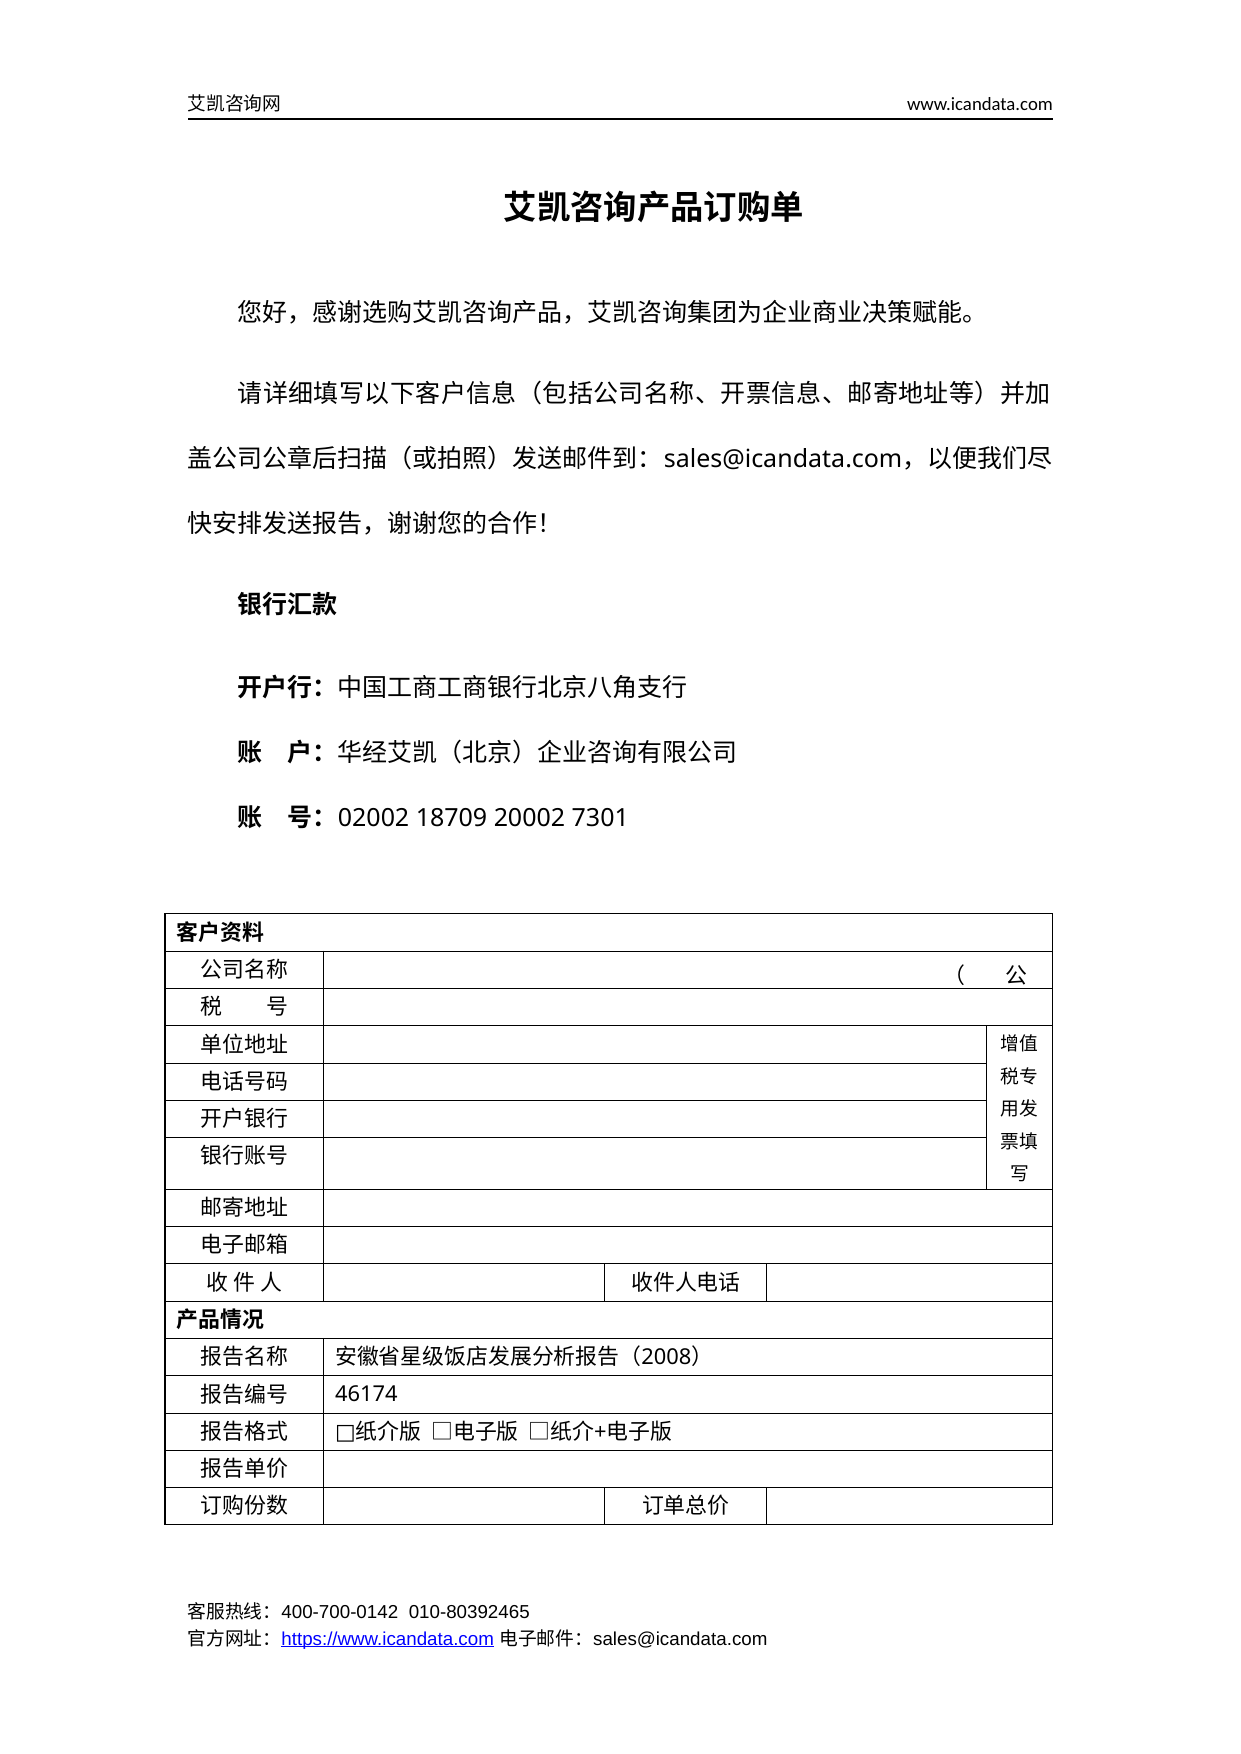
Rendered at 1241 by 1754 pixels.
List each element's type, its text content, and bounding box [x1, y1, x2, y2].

table_cell [324, 1138, 986, 1189]
table_cell 公司名称 [166, 952, 323, 988]
table_cell 增值税专用发票填写 [987, 1026, 1052, 1189]
table_cell [324, 1227, 1052, 1263]
table_cell 报告名称 [166, 1339, 323, 1375]
text 请详细填写以下客户信息（包括公司名称、开票信息、邮寄地址等）并加盖公司公章后扫描（或拍照）发送邮件到：sales@icandata.com，以便我们尽快安排发送报告，谢谢您的合作！ [187, 359, 1053, 554]
table_cell 邮寄地址 [166, 1190, 323, 1226]
table_cell 46174 [324, 1376, 1052, 1412]
table_cell 收 件 人 [166, 1264, 323, 1301]
table_cell [324, 952, 1052, 988]
table_cell [324, 1451, 1052, 1487]
table_cell 订单总价 [605, 1488, 766, 1524]
table_cell 报告编号 [166, 1376, 323, 1412]
table_cell [324, 1101, 986, 1137]
table_cell [767, 1264, 1052, 1301]
table_cell 电话号码 [166, 1064, 323, 1100]
text 开户行：中国工商工商银行北京八角支行 [187, 653, 1053, 718]
table_cell 单位地址 [166, 1026, 323, 1062]
table_cell [767, 1488, 1052, 1524]
table_cell 安徽省星级饭店发展分析报告（2008） [324, 1339, 1052, 1375]
table_cell 开户银行 [166, 1101, 323, 1137]
table_cell 税 号 [166, 989, 323, 1025]
table_cell 订购份数 [166, 1488, 323, 1524]
table_cell [324, 1190, 1052, 1226]
text 账 号：02002 18709 20002 7301 [187, 783, 1053, 848]
table_cell [324, 1264, 604, 1301]
text 账 户：华经艾凯（北京）企业咨询有限公司 [187, 718, 1053, 783]
table_cell [324, 1026, 986, 1062]
table_cell 收件人电话 [605, 1264, 766, 1301]
table_cell [324, 989, 1052, 1025]
table_cell 产品情况 [166, 1302, 1052, 1338]
text 您好，感谢选购艾凯咨询产品，艾凯咨询集团为企业商业决策赋能。 [187, 278, 1053, 343]
table_cell 报告格式 [166, 1414, 323, 1450]
table_cell □纸介版 □电子版 □纸介+电子版 [324, 1414, 1052, 1450]
table_cell [324, 1064, 986, 1100]
text 艾凯咨询产品订购单 [187, 172, 1053, 237]
table_header 客户资料 [166, 914, 1052, 951]
table_cell [324, 1488, 604, 1524]
text 银行汇款 [187, 570, 1053, 635]
table_cell 电子邮箱 [166, 1227, 323, 1263]
table_cell 报告单价 [166, 1451, 323, 1487]
table_cell 银行账号 [166, 1138, 323, 1189]
